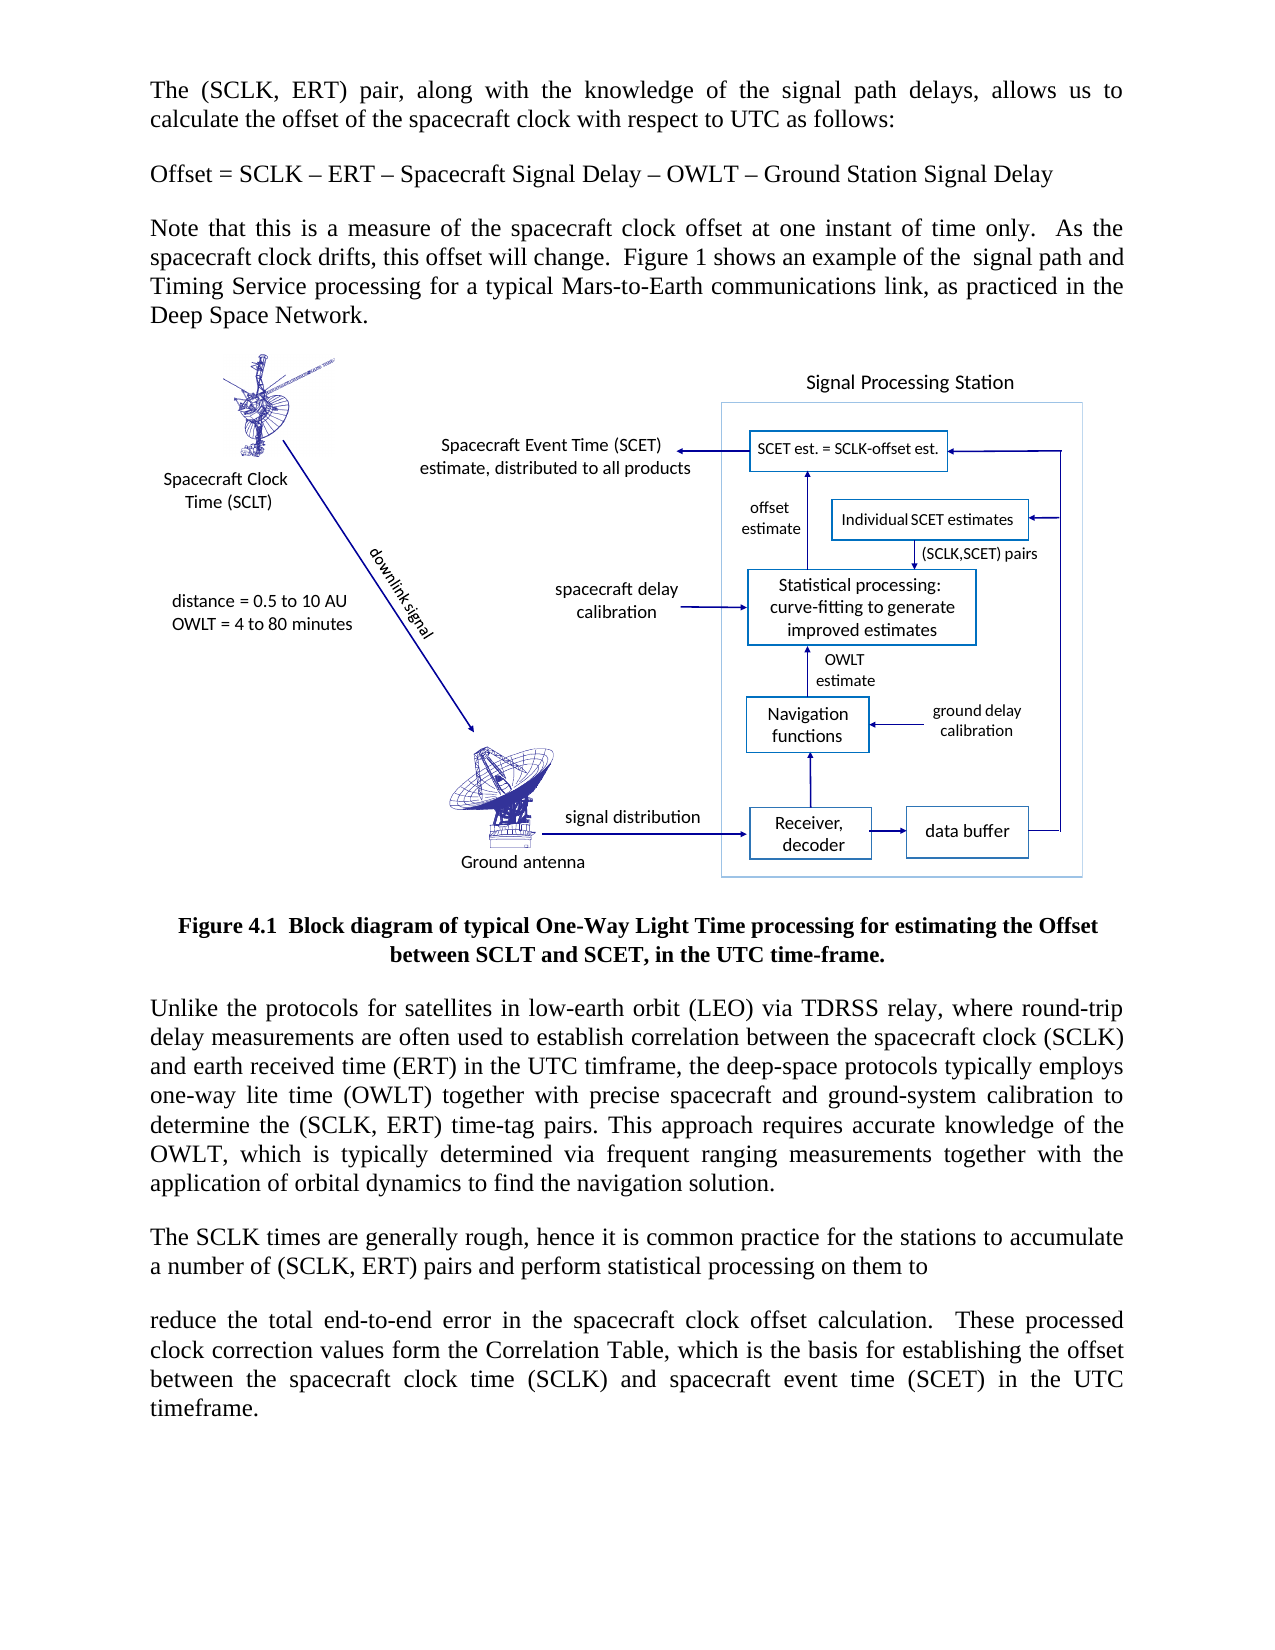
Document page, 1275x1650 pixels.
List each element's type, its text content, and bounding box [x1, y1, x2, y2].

text Note that this is a measure of the spacecraft clock offset at one instant of time only. As the spacecraft clock drifts, this offset will change. Figure 1 shows an example of the signal path and Timing Service processing for a typical Mars-to-Earth communications link, as practiced in the Deep Space Network. [150, 212, 1125, 329]
text Figure 4.1 Block diagram of typical One-Way Light Time processing for estimating the Offset between SCLT and SCET, in the UTC time-frame. [150, 909, 1125, 968]
text reduce the total end-to-end error in the spacecraft clock offset calculation. These processed clock correction values form the Correlation Table, which is the basis for establishing the offset between the spacecraft clock time (SCLK) and spacecraft event time (SCET) in the UTC timeframe. [150, 1305, 1125, 1422]
text The SCLK times are generally rough, hence it is common practice for the stations to accumulate a number of (SCLK, ERT) pairs and perform statistical processing on them to [150, 1222, 1125, 1280]
text Offset = SCLK – ERT – Spacecraft Signal Delay – OWLT – Ground Station Signal Delay [150, 158, 1125, 187]
text Unlike the protocols for satellites in low-earth orbit (LEO) via TDRSS relay, where round-trip delay measurements are often used to establish correlation between the spacecraft clock (SCLK) and earth received time (ERT) in the UTC timframe, the deep-space protocols typically employs one-way lite time (OWLT) together with precise spacecraft and ground-system calibration to determine the (SCLK, ERT) time-tag pairs. This approach requires accurate knowledge of the OWLT, which is typically determined via frequent ranging measurements together with the application of orbital dynamics to find the navigation solution. [150, 993, 1125, 1197]
text The (SCLK, ERT) pair, along with the knowledge of the signal path delays, allows us to calculate the offset of the spacecraft clock with respect to UTC as follows: [150, 75, 1125, 133]
